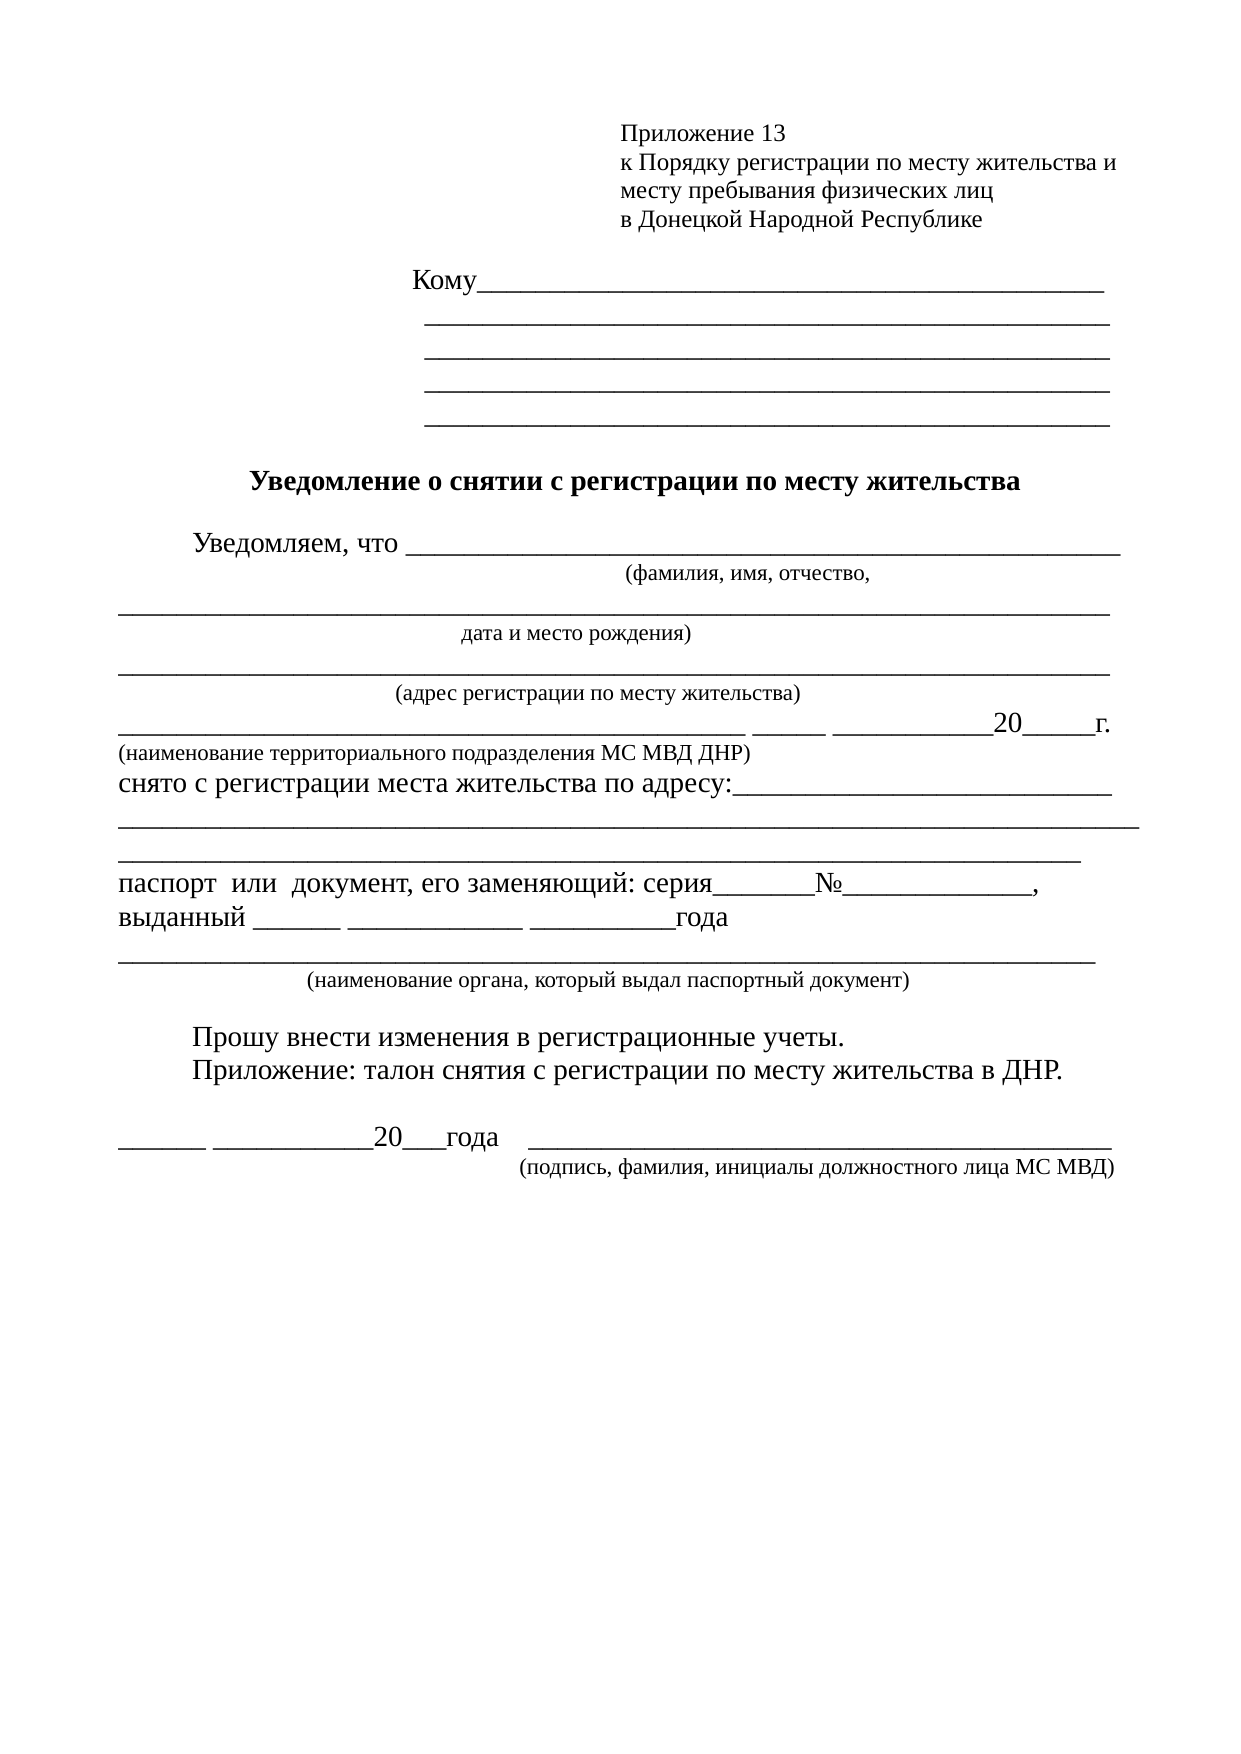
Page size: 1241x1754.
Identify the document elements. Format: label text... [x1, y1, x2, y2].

text _______________________________________________ [118, 362, 1152, 396]
text _______________________________________________ [118, 295, 1152, 329]
text (подпись, фамилия, инициалы должностного лица МС МВД) [118, 1153, 1152, 1179]
text Приложение 13 [620, 118, 1152, 147]
text ____________________________________________________________________ [118, 645, 1152, 679]
text _______________________________________________ [118, 329, 1152, 362]
text Приложение: талон снятия с регистрации по месту жительства в ДНР. [118, 1052, 1152, 1086]
text ________________________________________________________________________________________________________________________________________ паспорт или документ, его заменяющий: серия_______№_____________, [118, 798, 1152, 899]
text ___________________________________________________________________ [118, 933, 1152, 966]
text ____________________________________________________________________ [118, 585, 1152, 619]
text (наименование территориального подразделения МС МВД ДНР) [118, 739, 1152, 765]
text (фамилия, имя, отчество, [118, 559, 1152, 585]
text в Донецкой Народной Республике [620, 204, 1152, 233]
text Кому___________________________________________ [118, 262, 1152, 295]
text Прошу внести изменения в регистрационные учеты. [118, 1019, 1152, 1052]
text ___________________________________________ _____ ___________20_____г. [118, 705, 1152, 739]
text (адрес регистрации по месту жительства) [118, 679, 1152, 705]
text ______ ___________20___года ________________________________________ [118, 1119, 1152, 1153]
text Уведомление о снятии с регистрации по месту жительства [118, 463, 1152, 497]
text (наименование органа, который выдал паспортный документ) [118, 966, 1152, 993]
text выданный ______ ____________ __________года [118, 899, 1152, 933]
text _______________________________________________ [118, 396, 1152, 429]
text дата и место рождения) [118, 619, 1152, 645]
text к Порядку регистрации по месту жительства и месту пребывания физических лиц [620, 147, 1152, 204]
text снято с регистрации места жительства по адресу:__________________________ [118, 765, 1152, 798]
text Уведомляем, что _________________________________________________ [118, 525, 1152, 559]
